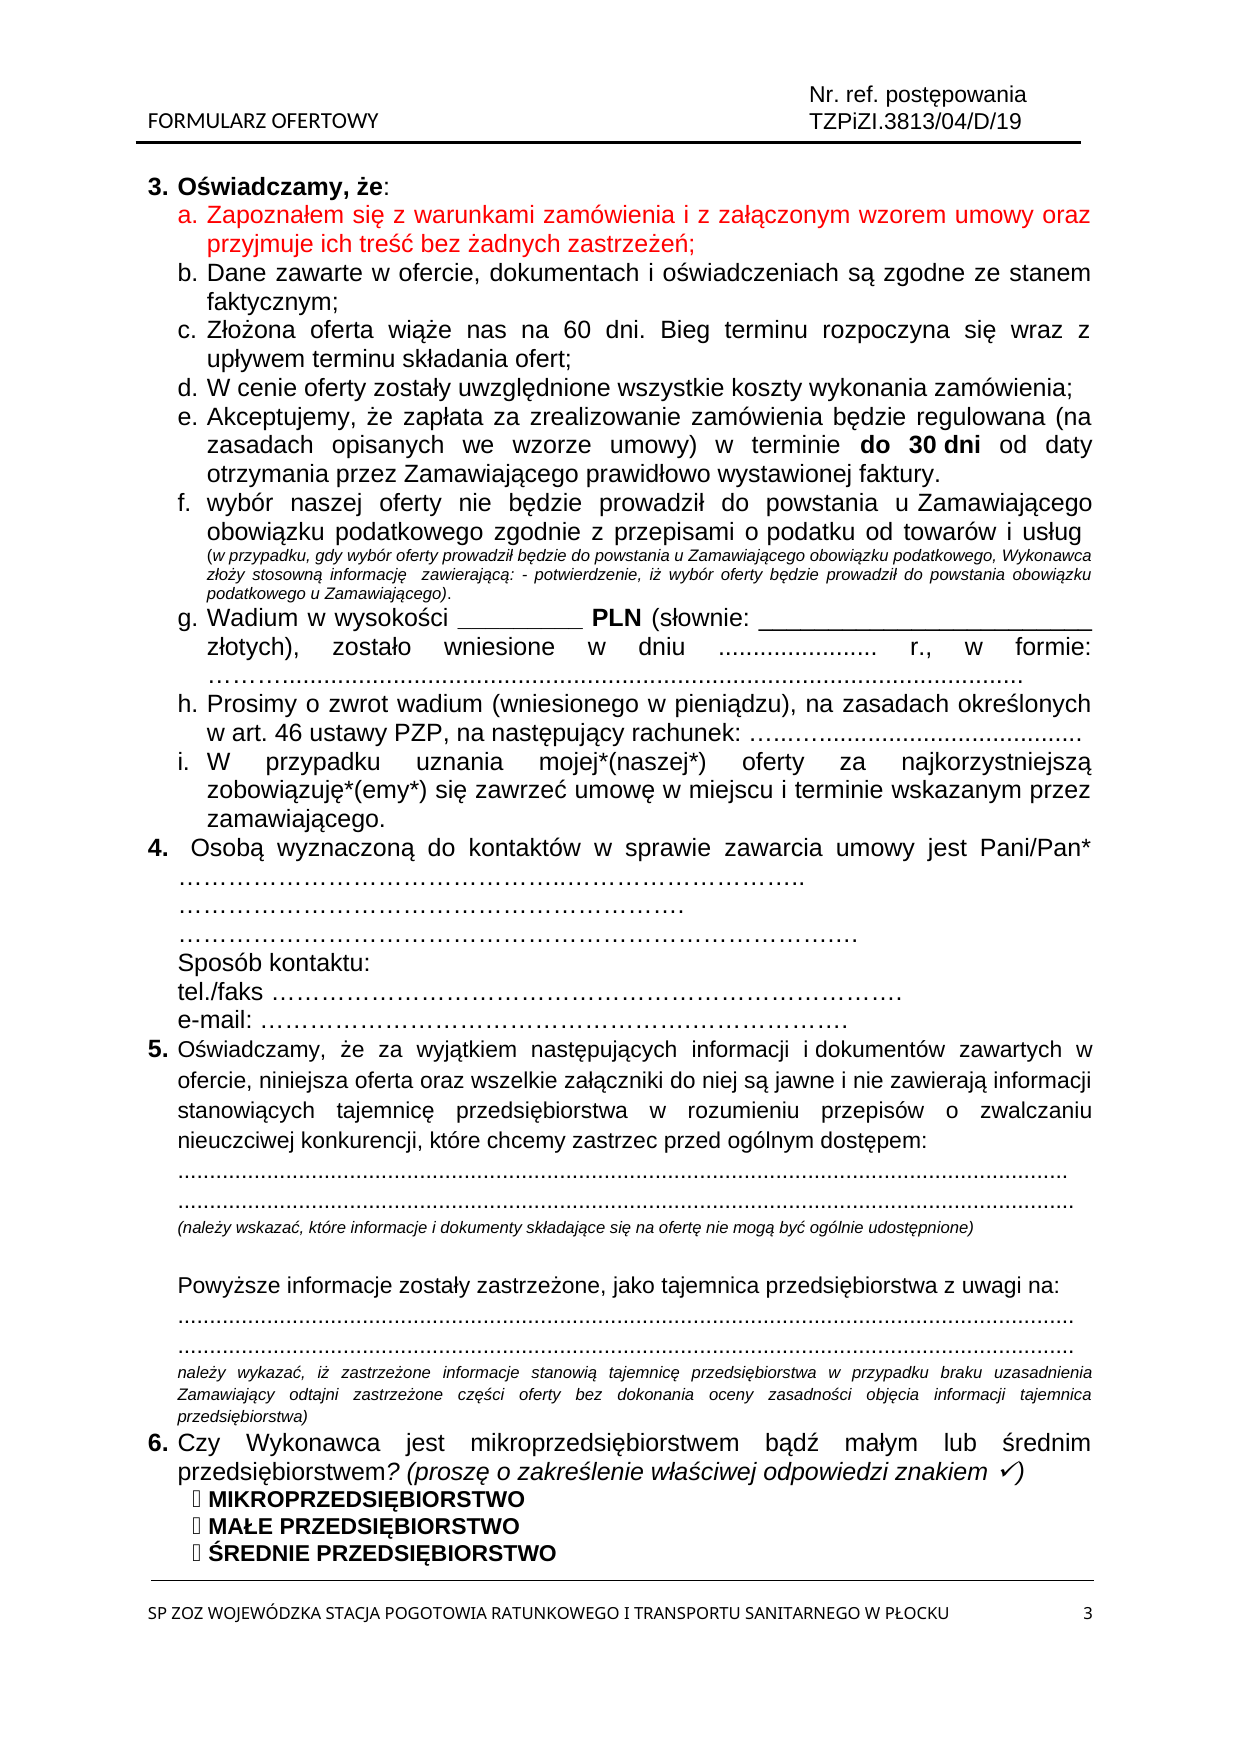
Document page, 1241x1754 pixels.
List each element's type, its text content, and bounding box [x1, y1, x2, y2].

list W przypadku uznania mojej*(naszej*) oferty za najkorzystniejszą zobowiązuję*(emy*) się zawrzeć umowę w miejscu i terminie wskazanym przez zamawiającego. [177, 747, 1093, 833]
list Zapoznałem się z warunkami zamówienia i z załączonym wzorem umowy oraz przyjmuje ich treść bez żadnych zastrzeżeń; [177, 200, 1093, 258]
list ............................................................................................................................................. [177, 1332, 1093, 1359]
list ............................................................................................................................................. [177, 1302, 1093, 1328]
list Osobą wyznaczoną do kontaktów w sprawie zawarcia umowy jest Pani/Pan* ………………………………………..………………………..…………………………………………………….…………………………………………………………………….… [148, 833, 1093, 948]
list ............................................................................................................................................ [177, 1157, 1093, 1184]
text e-mail: …………………………………………….………………. [177, 1005, 1093, 1034]
list Dane zawarte w ofercie, dokumentach i oświadczeniach są zgodne ze stanem faktycznym; [177, 258, 1093, 315]
list należy wykazać, iż zastrzeżone informacje stanowią tajemnicę przedsiębiorstwa w przypadku braku uzasadnienia Zamawiający odtajni zastrzeżone części oferty bez dokonania oceny zasadności objęcia informacji tajemnica przedsiębiorstwa) [177, 1362, 1093, 1426]
list Oświadczamy, że: [148, 172, 1093, 200]
list Akceptujemy, że zapłata za zrealizowanie zamówienia będzie regulowana (na zasadach opisanych we wzorze umowy) w terminie do 30 dni od daty otrzymania przez Zamawiającego prawidłowo wystawionej faktury. [177, 402, 1093, 488]
list W cenie oferty zostały uwzględnione wszystkie koszty wykonania zamówienia; [177, 373, 1093, 402]
list Oświadczamy, że za wyjątkiem następujących informacji i dokumentów zawartych w ofercie, niniejsza oferta oraz wszelkie załączniki do niej są jawne i nie zawierają informacji stanowiących tajemnicę przedsiębiorstwa w rozumieniu przepisów o zwalczaniu nieuczciwej konkurencji, które chcemy zastrzec przed ogólnym dostępem: [148, 1034, 1093, 1153]
text ŚREDNIE PRZEDSIĘBIORSTWO [148, 1540, 1093, 1567]
list ............................................................................................................................................. [177, 1187, 1093, 1214]
text MIKROPRZEDSIĘBIORSTWO [148, 1486, 1093, 1513]
text MAŁE PRZEDSIĘBIORSTWO [148, 1513, 1093, 1540]
list (należy wskazać, które informacje i dokumenty składające się na ofertę nie mogą być ogólnie udostępnione) [177, 1218, 1093, 1237]
list Wadium w wysokości _________ PLN (słownie: ________________________ złotych), zostało wniesione w dniu ....................... r., w formie: ………........................................................................................................... [177, 603, 1093, 689]
list Czy Wykonawca jest mikroprzedsiębiorstwem bądź małym lub średnim przedsiębiorstwem? (proszę o zakreślenie właściwej odpowiedzi znakiem ) [148, 1428, 1093, 1486]
list Prosimy o zwrot wadium (wniesionego w pieniądzu), na zasadach określonych w art. 46 ustawy PZP, na następujący rachunek: …...…...................................... [177, 689, 1093, 747]
list Powyższe informacje zostały zastrzeżone, jako tajemnica przedsiębiorstwa z uwagi na: [177, 1272, 1093, 1298]
text Sposób kontaktu: [177, 948, 1093, 977]
list Złożona oferta wiąże nas na 60 dni. Bieg terminu rozpoczyna się wraz z upływem terminu składania ofert; [177, 315, 1093, 373]
list wybór naszej oferty nie będzie prowadził do powstania u Zamawiającego obowiązku podatkowego zgodnie z przepisami o podatku od towarów i usług (w przypadku, gdy wybór oferty prowadził będzie do powstania u Zamawiającego obowiązku podatkowego, Wykonawca złoży stosowną informację zawierającą: - potwierdzenie, iż wybór oferty będzie prowadził do powstania obowiązku podatkowego u Zamawiającego). [177, 488, 1093, 603]
text tel./faks …………………………………………………………………. [177, 977, 1093, 1005]
